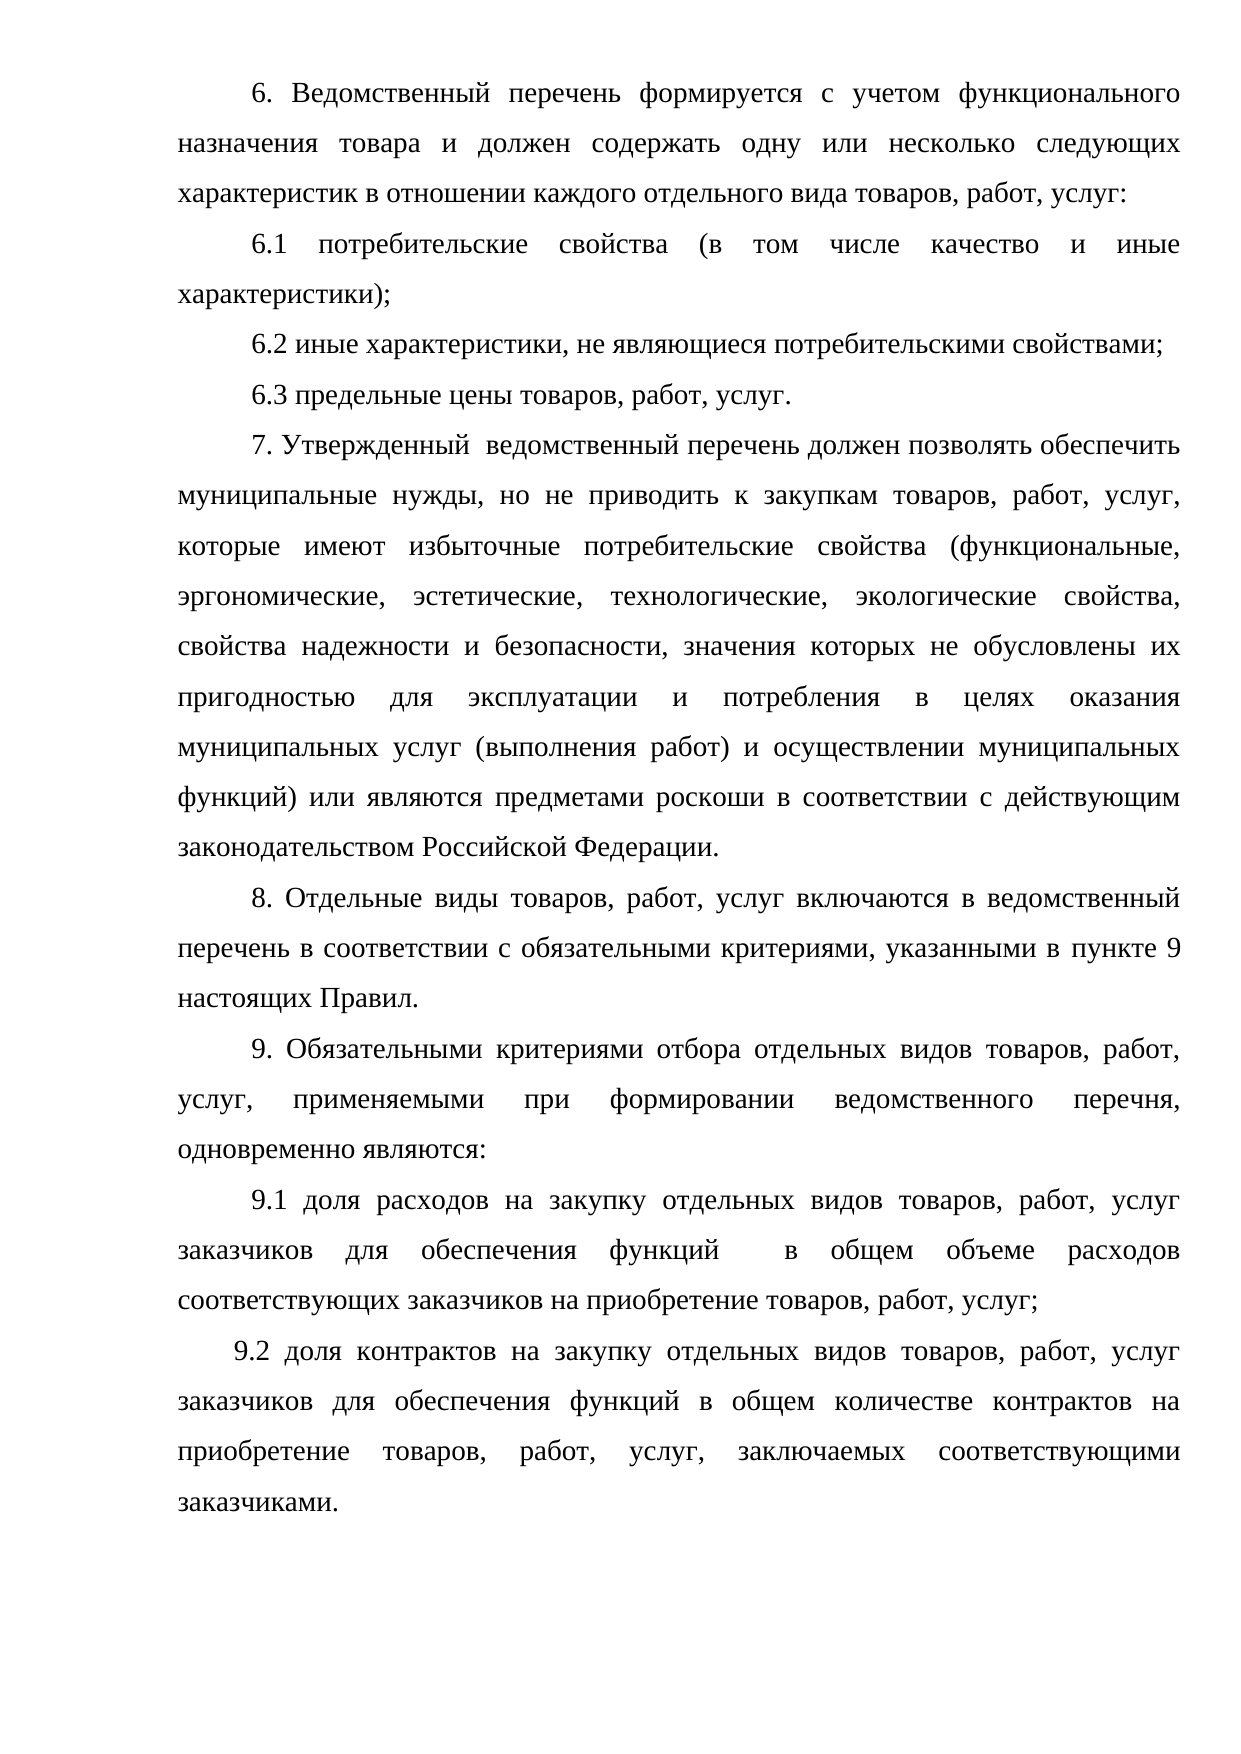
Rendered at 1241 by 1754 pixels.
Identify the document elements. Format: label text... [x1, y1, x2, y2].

text 6.1 потребительские свойства (в том числе качество и иные характеристики); [177, 226, 1181, 310]
text 6.2 иные характеристики, не являющиеся потребительскими свойствами; [177, 326, 1181, 360]
text 9. Обязательными критериями отбора отдельных видов товаров, работ, услуг, применяемыми при формировании ведомственного перечня, одновременно являются: [177, 1031, 1181, 1165]
text 6. Ведомственный перечень формируется с учетом функционального назначения товара и должен содержать одну или несколько следующих характеристик в отношении каждого отдельного вида товаров, работ, услуг: [177, 75, 1181, 209]
text 7. Утвержденный ведомственный перечень должен позволять обеспечить муниципальные нужды, но не приводить к закупкам товаров, работ, услуг, которые имеют избыточные потребительские свойства (функциональные, эргономические, эстетические, технологические, экологические свойства, свойства надежности и безопасности, значения которых не обусловлены их пригодностью для эксплуатации и потребления в целях оказания муниципальных услуг (выполнения работ) и осуществлении муниципальных функций) или являются предметами роскоши в соответствии с действующим законодательством Российской Федерации. [177, 427, 1181, 863]
text 9.2 доля контрактов на закупку отдельных видов товаров, работ, услуг заказчиков для обеспечения функций в общем количестве контрактов на приобретение товаров, работ, услуг, заключаемых соответствующими заказчиками. [177, 1333, 1181, 1517]
text 8. Отдельные виды товаров, работ, услуг включаются в ведомственный перечень в соответствии с обязательными критериями, указанными в пункте 9 настоящих Правил. [177, 880, 1181, 1014]
text 9.1 доля расходов на закупку отдельных видов товаров, работ, услуг заказчиков для обеспечения функций в общем объеме расходов соответствующих заказчиков на приобретение товаров, работ, услуг; [177, 1182, 1181, 1316]
text 6.3 предельные цены товаров, работ, услуг. [177, 377, 1181, 410]
